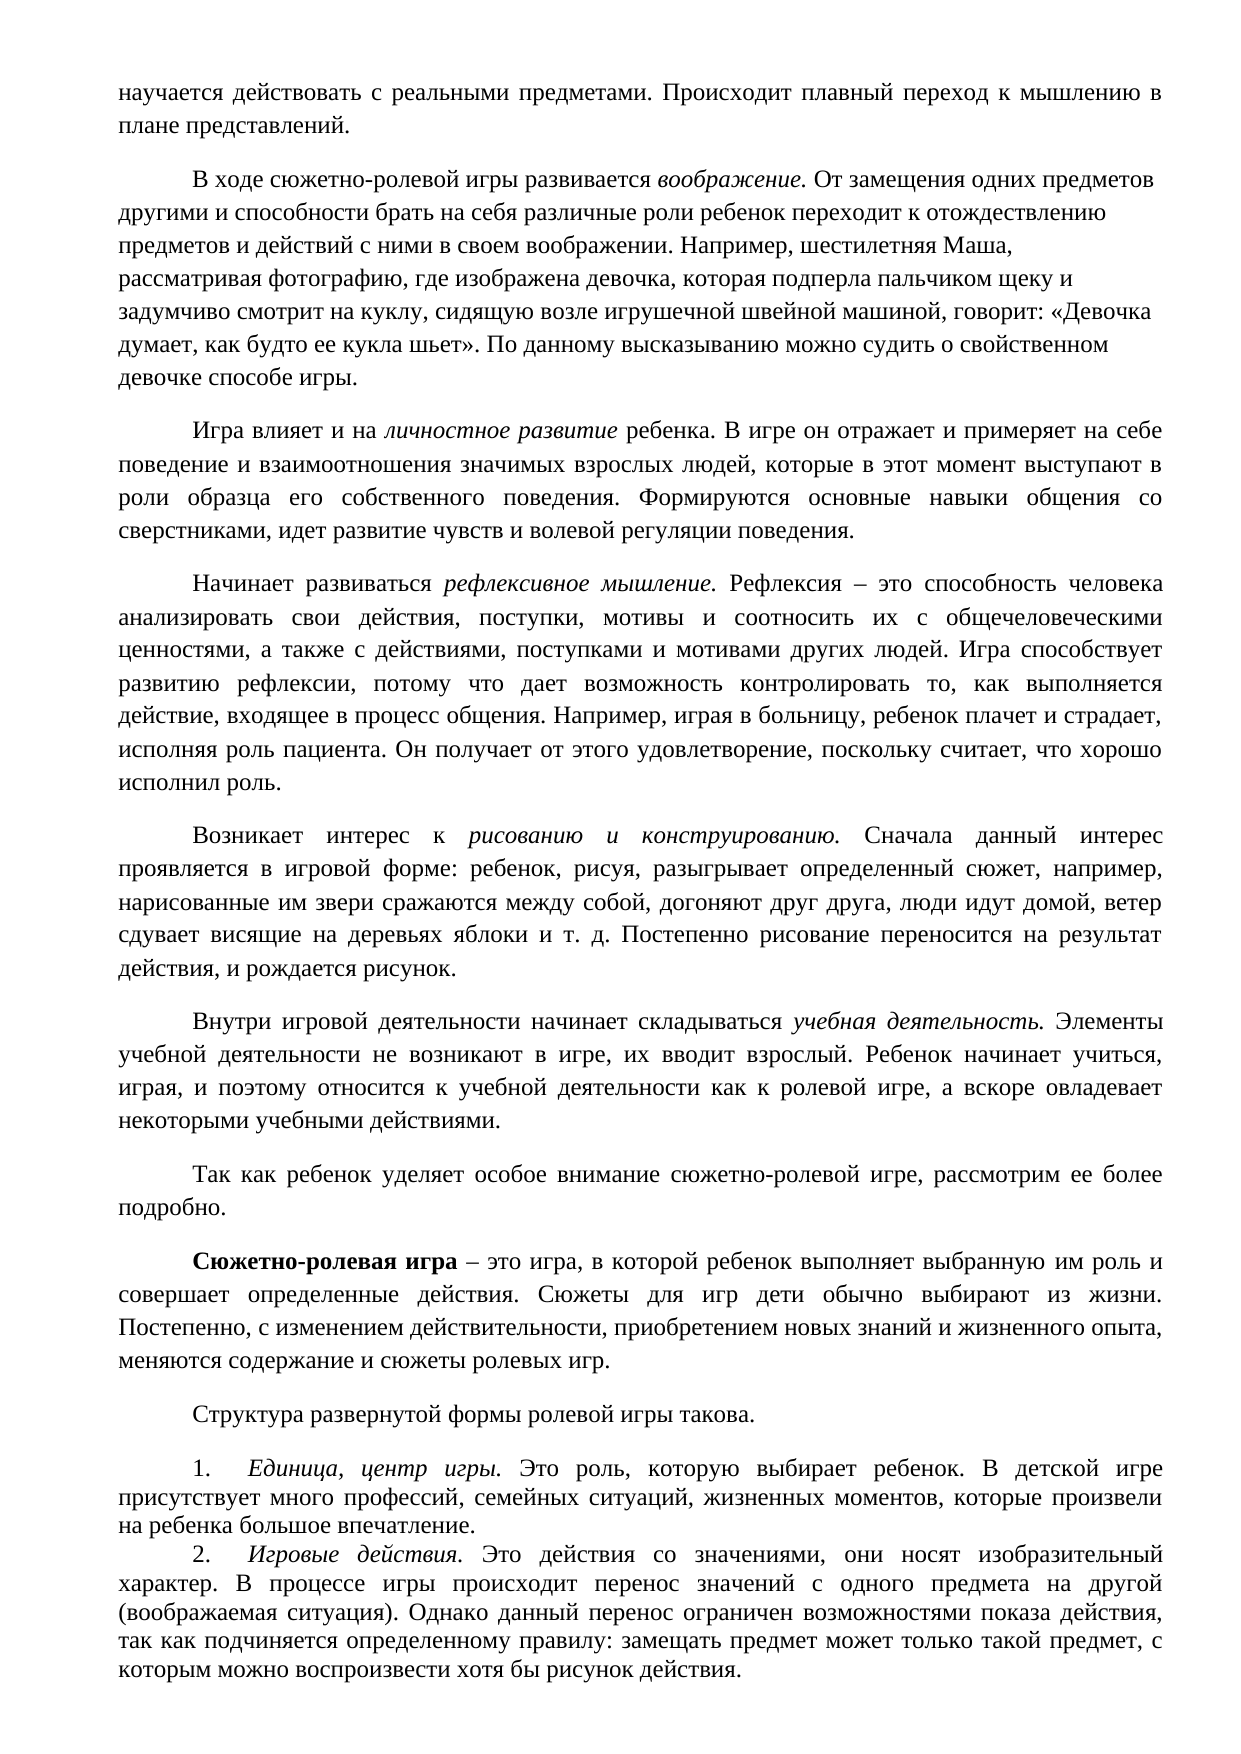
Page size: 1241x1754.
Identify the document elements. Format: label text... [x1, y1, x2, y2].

text Так как ребенок уделяет особое внимание сюжетно-ролевой игре, рассмотрим ее более подробно. [118, 1159, 1163, 1221]
text В ходе сюжетно-ролевой игры развивается воображение. От замещения одних предметов другими и способности брать на себя различные роли ребенок переходит к отождествлению предметов и действий с ними в своем воображении. Например, шестилетняя Маша, рассматривая фотографию, где изображена девочка, которая подперла пальчиком щеку и задумчиво смотрит на куклу, сидящую возле игрушечной швейной машиной, говорит: «Девочка думает, как будто ее кукла шьет». По данному высказыванию можно судить о свойственном девочке способе игры. [118, 164, 1163, 391]
text Возникает интерес к рисованию и конструированию. Сначала данный интерес проявляется в игровой форме: ребенок, рисуя, разыгрывает определенный сюжет, например, нарисованные им звери сражаются между собой, догоняют друг друга, люди идут домой, ветер сдувает висящие на деревьях яблоки и т. д. Постепенно рисование переносится на результат действия, и рождается рисунок. [118, 821, 1163, 981]
text Внутри игровой деятельности начинает складываться учебная деятельность. Элементы учебной деятельности не возникают в игре, их вводит взрослый. Ребенок начинает учиться, играя, и поэтому относится к учебной деятельности как к ролевой игре, а вскоре овладевает некоторыми учебными действиями. [118, 1006, 1163, 1134]
text Структура развернутой формы ролевой игры такова. [118, 1399, 1163, 1428]
text Сюжетно-ролевая игра – это игра, в которой ребенок выполняет выбранную им роль и совершает определенные действия. Сюжеты для игр дети обычно выбирают из жизни. Постепенно, с изменением действительности, приобретением новых знаний и жизненного опыта, меняются содержание и сюжеты ролевых игр. [118, 1246, 1163, 1374]
text Начинает развиваться рефлексивное мышление. Рефлексия – это способность человека анализировать свои действия, поступки, мотивы и соотносить их с общечеловеческими ценностями, а также с действиями, поступками и мотивами других людей. Игра способствует развитию рефлексии, потому что дает возможность контролировать то, как выполняется действие, входящее в процесс общения. Например, играя в больницу, ребенок плачет и страдает, исполняя роль пациента. Он получает от этого удовлетворение, поскольку считает, что хорошо исполнил роль. [118, 568, 1163, 795]
list Игровые действия. Это действия со значениями, они носят изобразительный характер. В процессе игры происходит перенос значений с одного предмета на другой (воображаемая ситуация). Однако данный перенос ограничен возможностями показа действия, так как подчиняется определенному правилу: замещать предмет может только такой предмет, с которым можно воспроизвести хотя бы рисунок действия. [118, 1539, 1163, 1683]
list Единица, центр игры. Это роль, которую выбирает ребенок. В детской игре присутствует много профессий, семейных ситуаций, жизненных моментов, которые произвели на ребенка большое впечатление. [118, 1453, 1163, 1539]
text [118, 77, 1163, 138]
text Игра влияет и на личностное развитие ребенка. В игре он отражает и примеряет на себе поведение и взаимоотношения значимых взрослых людей, которые в этот момент выступают в роли образца его собственного поведения. Формируются основные навыки общения со сверстниками, идет развитие чувств и волевой регуляции поведения. [118, 416, 1163, 543]
